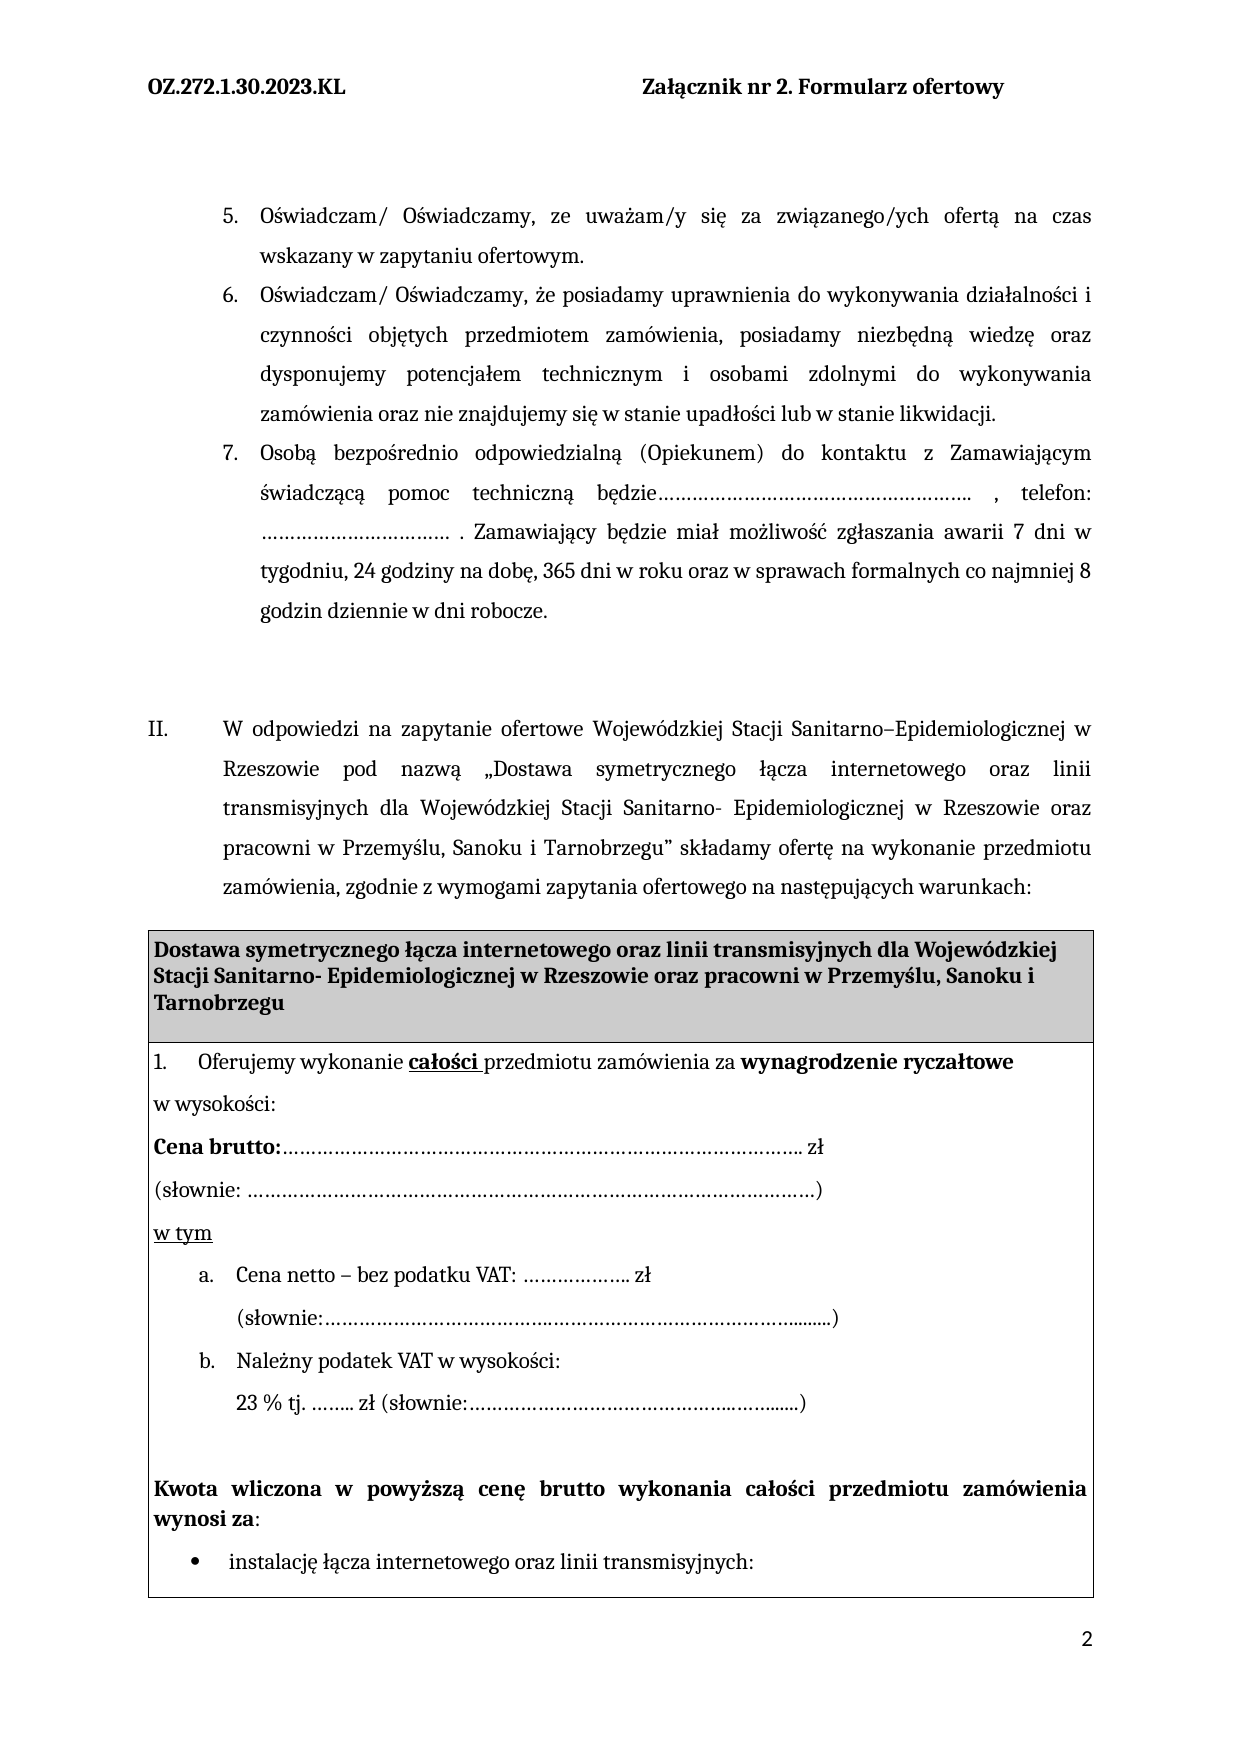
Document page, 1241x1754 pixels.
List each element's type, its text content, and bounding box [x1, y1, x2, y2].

list Oświadczam/ Oświadczamy, ze uważam/y się za związanego/ych ofertą na czas wskazany w zapytaniu ofertowym. [223, 203, 1092, 269]
list W odpowiedzi na zapytanie ofertowe Wojewódzkiej Stacji Sanitarno–Epidemiologicznej w Rzeszowie pod nazwą „Dostawa symetrycznego łącza internetowego oraz linii transmisyjnych dla Wojewódzkiej Stacji Sanitarno- Epidemiologicznej w Rzeszowie oraz pracowni w Przemyślu, Sanoku i Tarnobrzegu” składamy ofertę na wykonanie przedmiotu zamówienia, zgodnie z wymogami zapytania ofertowego na następujących warunkach: [148, 716, 1092, 901]
table_header Dostawa symetrycznego łącza internetowego oraz linii transmisyjnych dla Wojewódzkiej Stacji Sanitarno- Epidemiologicznej w Rzeszowie oraz pracowni w Przemyślu, Sanoku i Tarnobrzegu [149, 931, 1093, 1042]
list Oświadczam/ Oświadczamy, że posiadamy uprawnienia do wykonywania działalności i czynności objętych przedmiotem zamówienia, posiadamy niezbędną wiedzę oraz dysponujemy potencjałem technicznym i osobami zdolnymi do wykonywania zamówienia oraz nie znajdujemy się w stanie upadłości lub w stanie likwidacji. [223, 282, 1092, 427]
list Osobą bezpośrednio odpowiedzialną (Opiekunem) do kontaktu z Zamawiającym świadczącą pomoc techniczną będzie………………………………………………. , telefon:…………………………… . Zamawiający będzie miał możliwość zgłaszania awarii 7 dni w tygodniu, 24 godziny na dobę, 365 dni w roku oraz w sprawach formalnych co najmniej 8 godzin dziennie w dni robocze. [223, 440, 1092, 624]
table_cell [149, 1043, 1093, 1597]
